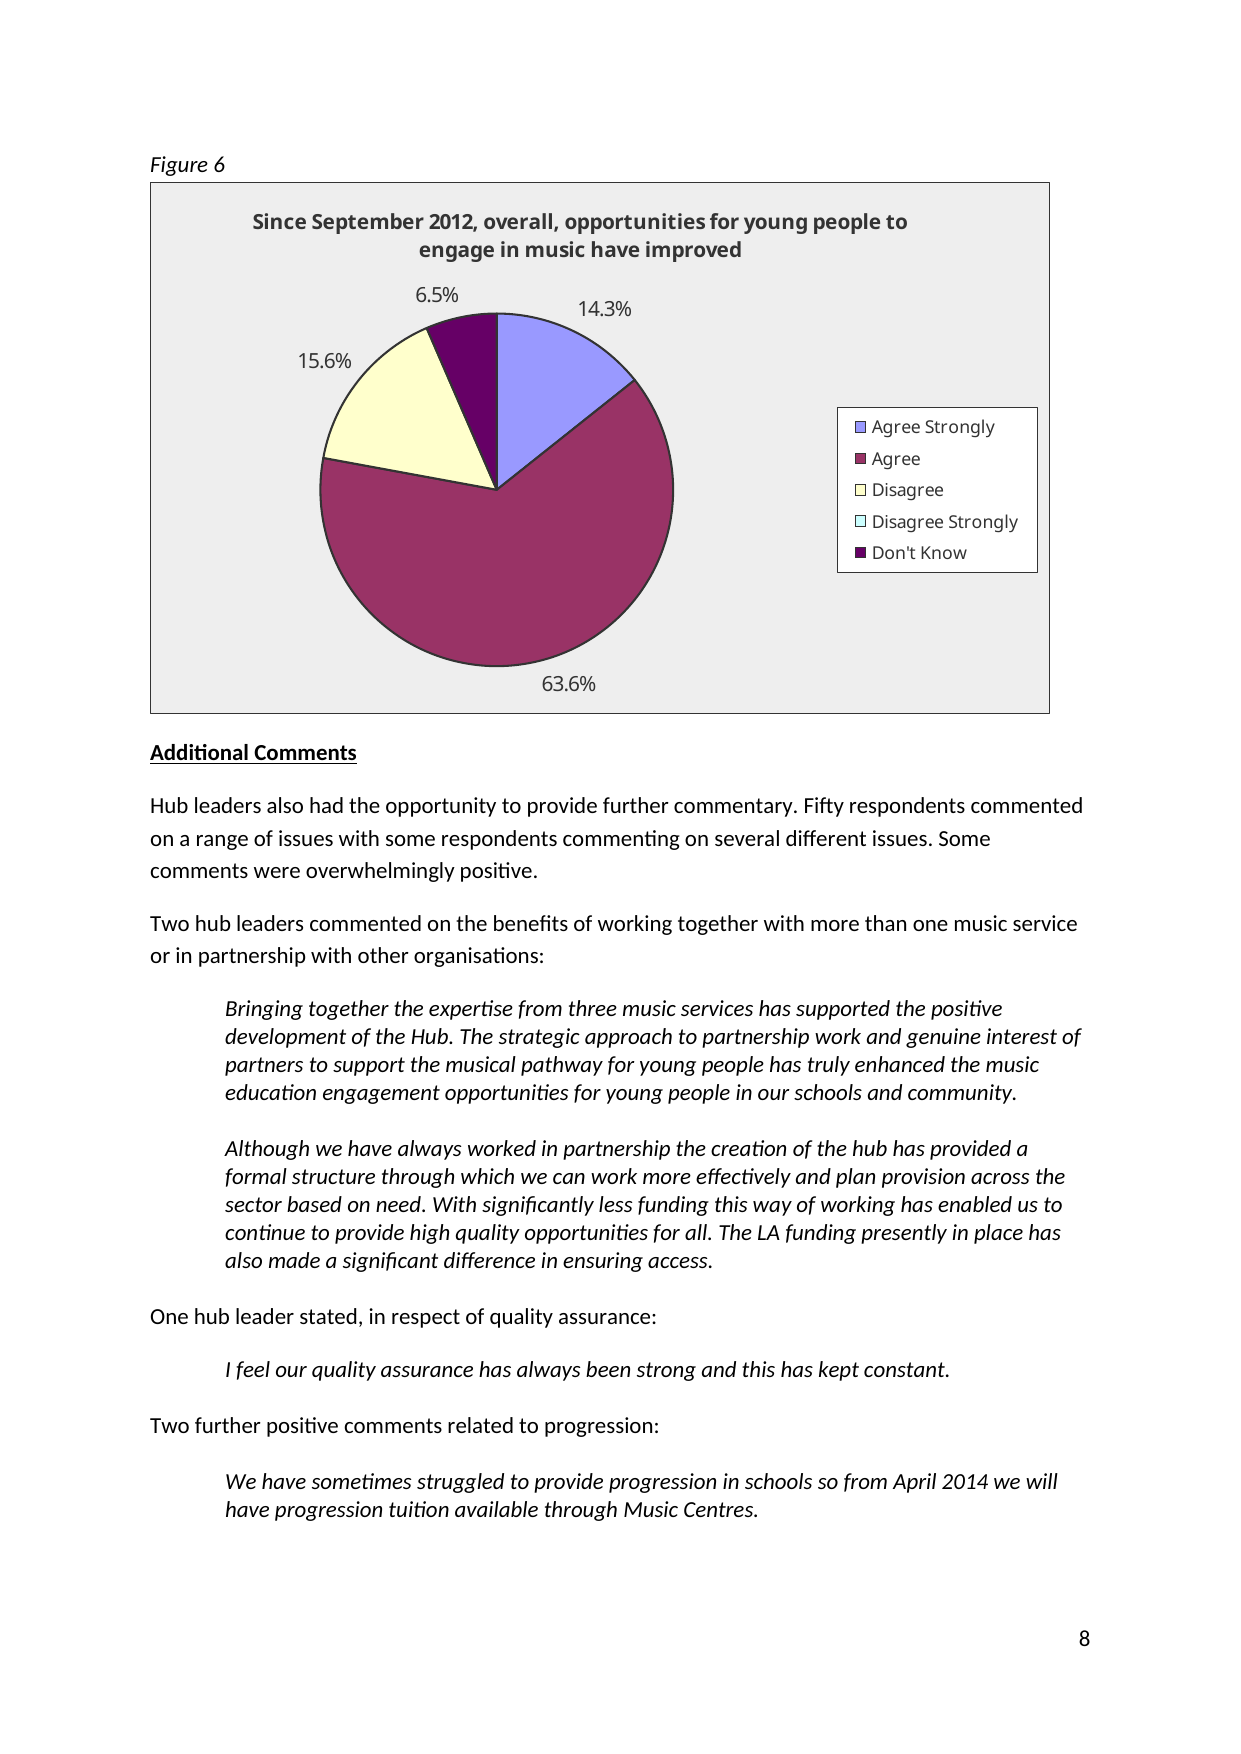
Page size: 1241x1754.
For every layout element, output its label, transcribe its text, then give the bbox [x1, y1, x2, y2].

text Hub leaders also had the opportunity to provide further commentary. Fifty respondents commented on a range of issues with some respondents commenting on several different issues. Some comments were overwhelmingly positive. [150, 791, 1090, 884]
text Two further positive comments related to progression: [150, 1411, 1090, 1439]
text Bringing together the expertise from three music services has supported the positive development of the Hub. The strategic approach to partnership work and genuine interest of partners to support the musical pathway for young people has truly enhanced the music education engagement opportunities for young people in our schools and community. [225, 994, 1090, 1106]
text I feel our quality assurance has always been strong and this has kept constant. [225, 1355, 1090, 1383]
text Figure 6 [150, 150, 1090, 713]
text Although we have always worked in partnership the creation of the hub has provided a formal structure through which we can work more effectively and plan provision across the sector based on need. With significantly less funding this way of working has enabled us to continue to provide high quality opportunities for all. The LA funding presently in place has also made a significant difference in ensuring access. [225, 1134, 1090, 1274]
text Two hub leaders commented on the benefits of working together with more than one music service or in partnership with other organisations: [150, 909, 1090, 969]
text We have sometimes struggled to provide progression in schools so from April 2014 we will have progression tuition available through Music Centres. [225, 1467, 1090, 1523]
text Additional Comments [150, 738, 1090, 766]
text One hub leader stated, in respect of quality assurance: [150, 1302, 1090, 1330]
